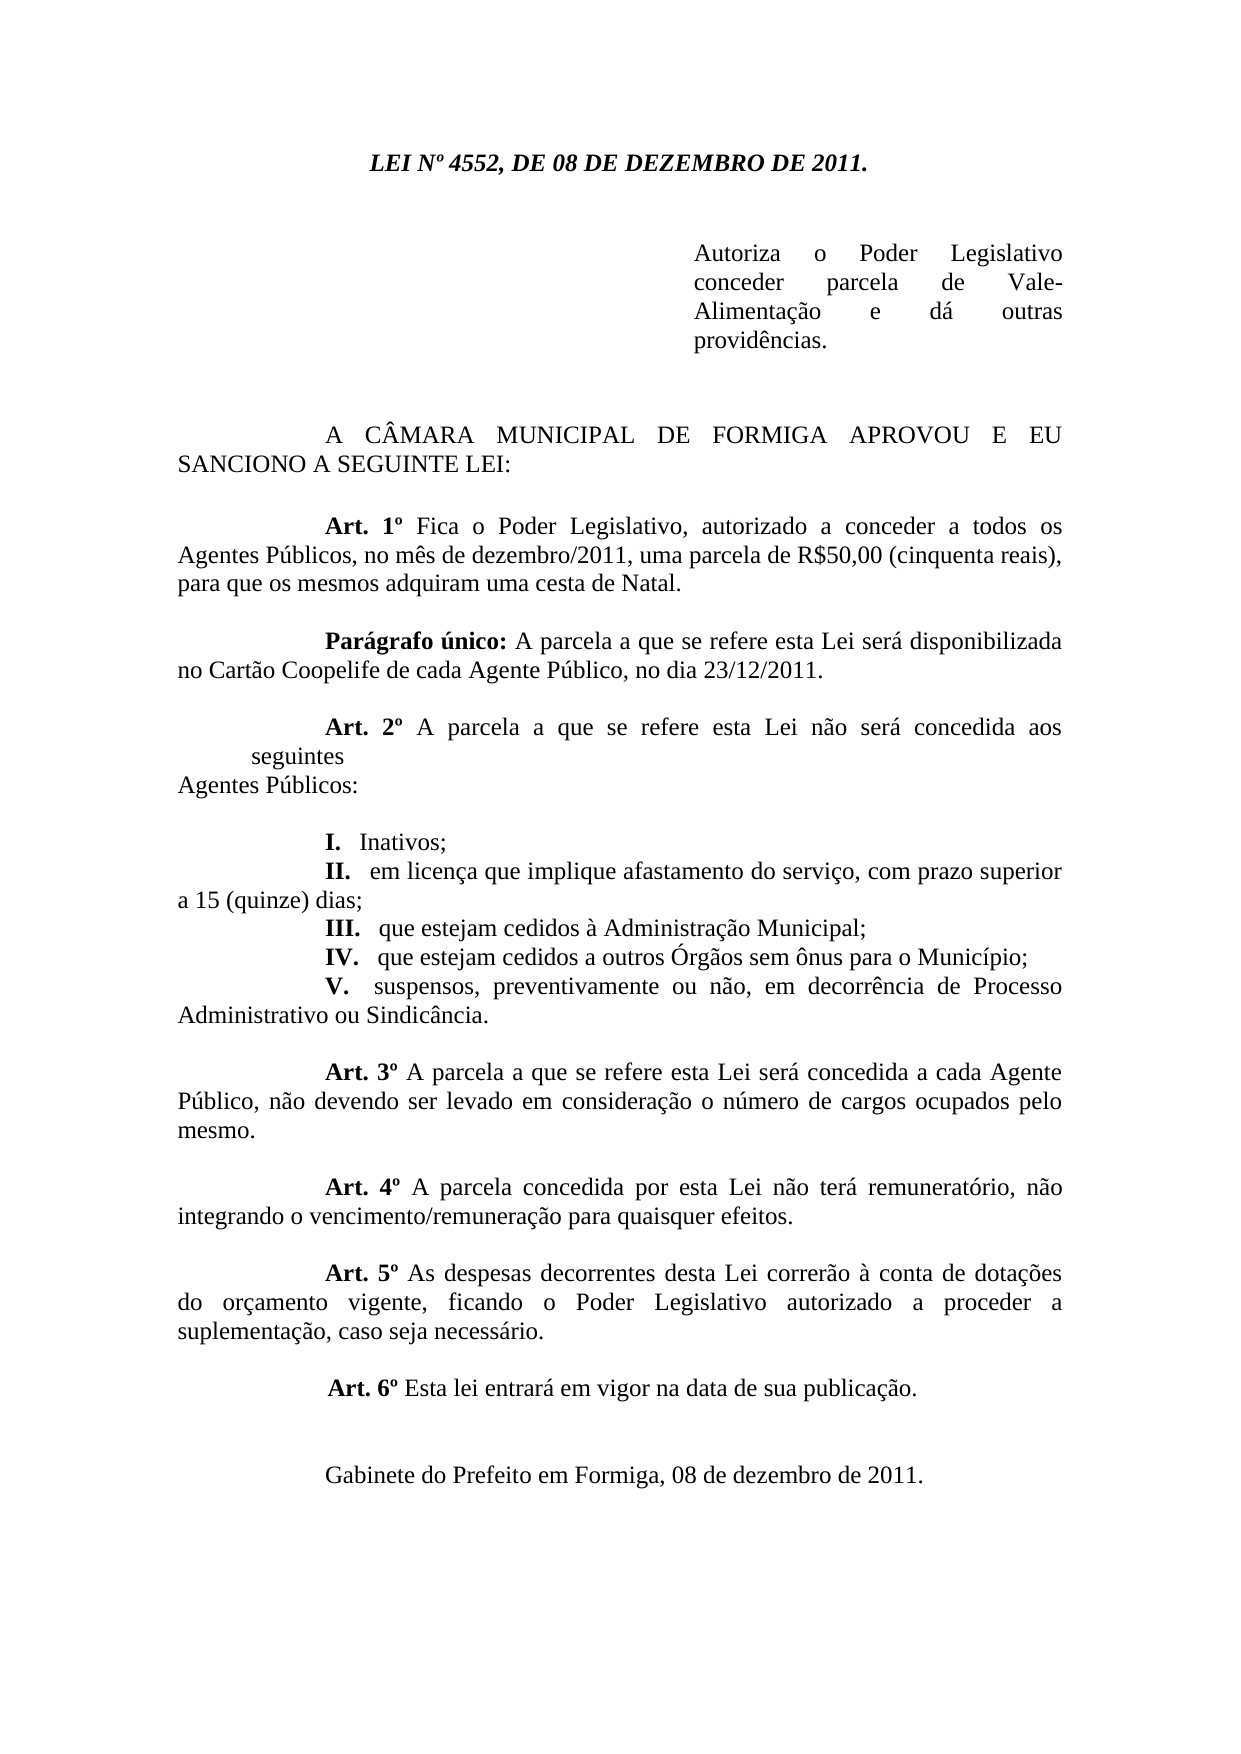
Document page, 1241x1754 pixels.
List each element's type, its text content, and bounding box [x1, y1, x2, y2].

text A CÂMARA MUNICIPAL DE FORMIGA APROVOU E EU SANCIONO A SEGUINTE LEI: [177, 420, 1063, 478]
text Art. 3º A parcela a que se refere esta Lei será concedida a cada Agente Público, não devendo ser levado em consideração o número de cargos ocupados pelo mesmo. [177, 1057, 1063, 1143]
text Agentes Públicos: [177, 770, 1063, 798]
text II. em licença que implique afastamento do serviço, com prazo superior a 15 (quinze) dias; [177, 856, 1063, 913]
text Art. 1º Fica o Poder Legislativo, autorizado a conceder a todos os Agentes Públicos, no mês de dezembro/2011, uma parcela de R$50,00 (cinquenta reais), para que os mesmos adquiram uma cesta de Natal. [177, 511, 1063, 597]
text LEI Nº 4552, DE 08 DE DEZEMBRO DE 2011. [177, 148, 1063, 176]
text Parágrafo único: A parcela a que se refere esta Lei será disponibilizada no Cartão Coopelife de cada Agente Público, no dia 23/12/2011. [177, 626, 1063, 683]
text Autoriza o Poder Legislativo conceder parcela de Vale-Alimentação e dá outras providências. [693, 238, 1063, 353]
text Art. 2º A parcela a que se refere esta Lei não será concedida aos seguintes [251, 712, 1063, 770]
text IV. que estejam cedidos a outros Órgãos sem ônus para o Município; [177, 942, 1063, 971]
text I. Inativos; [177, 827, 1063, 856]
text Art. 6º Esta lei entrará em vigor na data de sua publicação. [177, 1373, 1063, 1402]
text V. suspensos, preventivamente ou não, em decorrência de Processo Administrativo ou Sindicância. [177, 971, 1063, 1028]
text III. que estejam cedidos à Administração Municipal; [177, 913, 1063, 942]
text Art. 4º A parcela concedida por esta Lei não terá remuneratório, não integrando o vencimento/remuneração para quaisquer efeitos. [177, 1172, 1063, 1230]
text Art. 5º As despesas decorrentes desta Lei correrão à conta de dotações do orçamento vigente, ficando o Poder Legislativo autorizado a proceder a suplementação, caso seja necessário. [177, 1258, 1063, 1345]
text Gabinete do Prefeito em Formiga, 08 de dezembro de 2011. [288, 1460, 1063, 1489]
